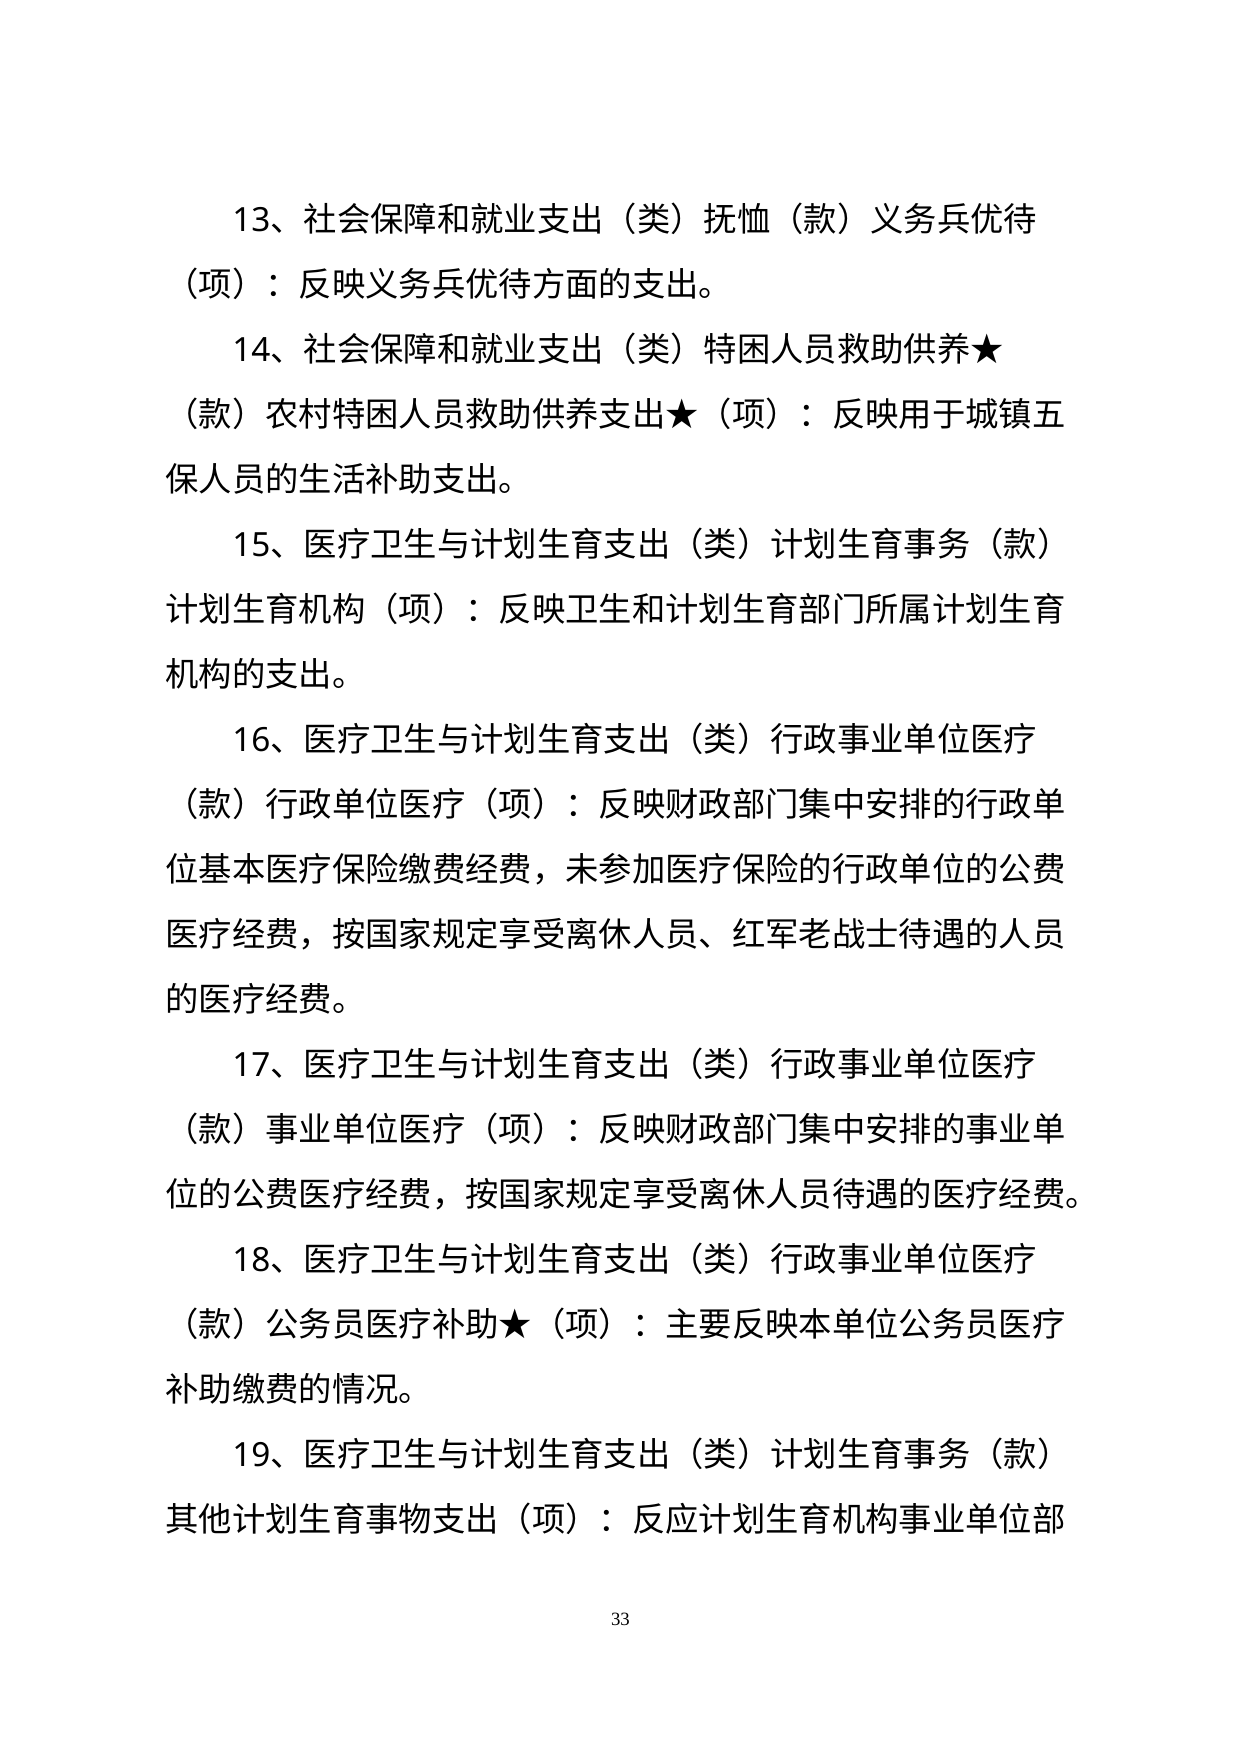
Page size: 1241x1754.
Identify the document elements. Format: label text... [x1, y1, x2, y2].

text 16、医疗卫生与计划生育支出（类）行政事业单位医疗（款）行政单位医疗（项）：反映财政部门集中安排的行政单位基本医疗保险缴费经费，未参加医疗保险的行政单位的公费医疗经费，按国家规定享受离休人员、红军老战士待遇的人员的医疗经费。 [165, 704, 1075, 1029]
text 14、社会保障和就业支出（类）特困人员救助供养★（款）农村特困人员救助供养支出★（项）：反映用于城镇五保人员的生活补助支出。 [165, 314, 1075, 509]
text 15、医疗卫生与计划生育支出（类）计划生育事务（款）计划生育机构（项）：反映卫生和计划生育部门所属计划生育机构的支出。 [165, 509, 1075, 704]
text 13、社会保障和就业支出（类）抚恤（款）义务兵优待（项）：反映义务兵优待方面的支出。 [165, 184, 1075, 314]
text 17、医疗卫生与计划生育支出（类）行政事业单位医疗（款）事业单位医疗（项）：反映财政部门集中安排的事业单位的公费医疗经费，按国家规定享受离休人员待遇的医疗经费。 [165, 1029, 1075, 1224]
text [165, 1419, 1075, 1549]
text 18、医疗卫生与计划生育支出（类）行政事业单位医疗（款）公务员医疗补助★（项）：主要反映本单位公务员医疗补助缴费的情况。 [165, 1224, 1075, 1419]
